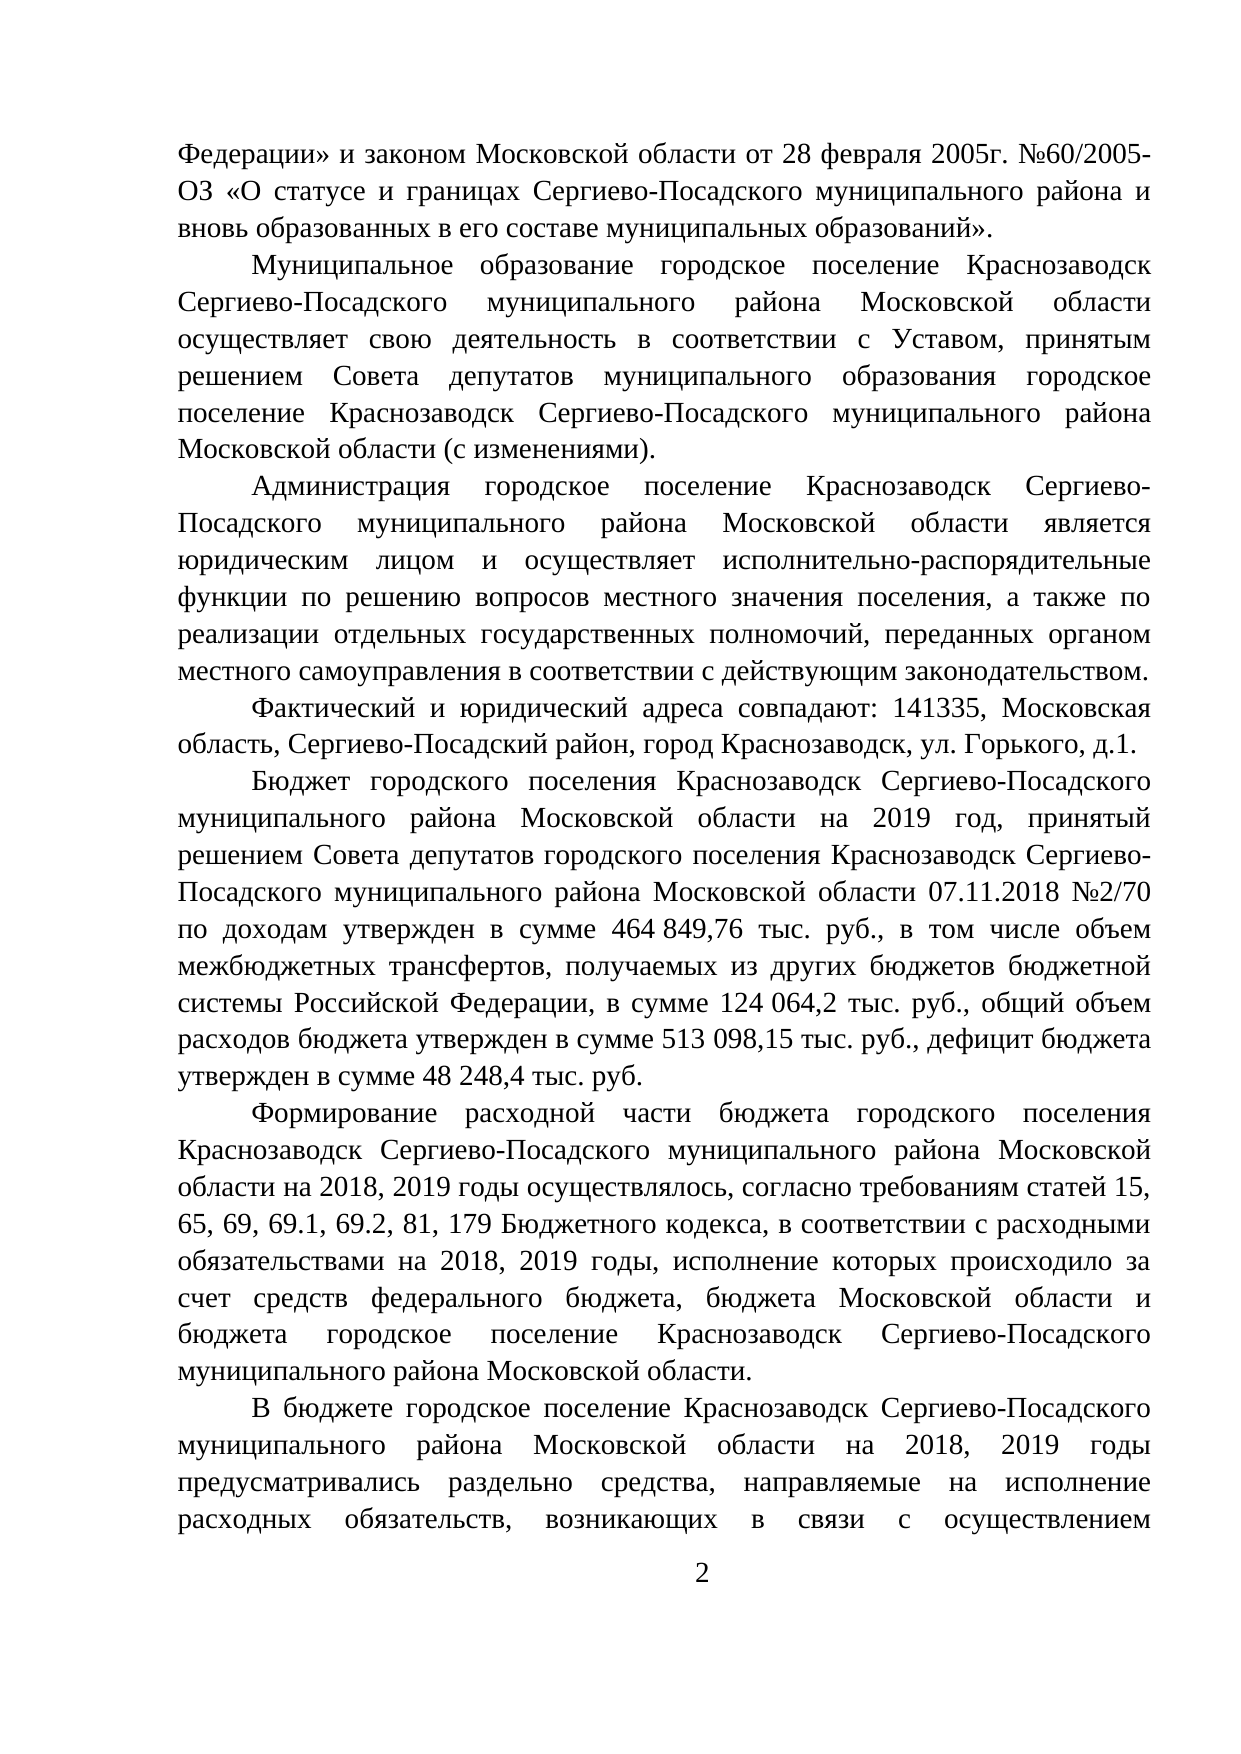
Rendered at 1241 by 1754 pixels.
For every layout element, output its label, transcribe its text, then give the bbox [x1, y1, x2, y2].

text Администрация городское поселение Краснозаводск Сергиево-Посадского муниципального района Московской области является юридическим лицом и осуществляет исполнительно-распорядительные функции по решению вопросов местного значения поселения, а также по реализации отдельных государственных полномочий, переданных органом местного самоуправления в соответствии с действующим законодательством. [177, 468, 1152, 686]
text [177, 137, 1152, 244]
text Муниципальное образование городское поселение Краснозаводск Сергиево-Посадского муниципального района Московской области осуществляет свою деятельность в соответствии с Уставом, принятым решением Совета депутатов муниципального образования городское поселение Краснозаводск Сергиево-Посадского муниципального района Московской области (с изменениями). [177, 247, 1152, 465]
text Бюджет городского поселения Краснозаводск Сергиево-Посадского муниципального района Московской области на 2019 год, принятый решением Совета депутатов городского поселения Краснозаводск Сергиево-Посадского муниципального района Московской области 07.11.2018 №2/70 по доходам утвержден в сумме 464 849,76 тыс. руб., в том числе объем межбюджетных трансфертов, получаемых из других бюджетов бюджетной системы Российской Федерации, в сумме 124 064,2 тыс. руб., общий объем расходов бюджета утвержден в сумме 513 098,15 тыс. руб., дефицит бюджета утвержден в сумме 48 248,4 тыс. руб. [177, 763, 1152, 1092]
text Формирование расходной части бюджета городского поселения Краснозаводск Сергиево-Посадского муниципального района Московской области на 2018, 2019 годы осуществлялось, согласно требованиям статей 15, 65, 69, 69.1, 69.2, 81, 179 Бюджетного кодекса, в соответствии с расходными обязательствами на 2018, 2019 годы, исполнение которых происходило за счет средств федерального бюджета, бюджета Московской области и бюджета городское поселение Краснозаводск Сергиево-Посадского муниципального района Московской области. [177, 1095, 1152, 1387]
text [177, 1390, 1152, 1534]
text Фактический и юридический адреса совпадают: 141335, Московская область, Сергиево-Посадский район, город Краснозаводск, ул. Горького, д.1. [177, 690, 1152, 760]
